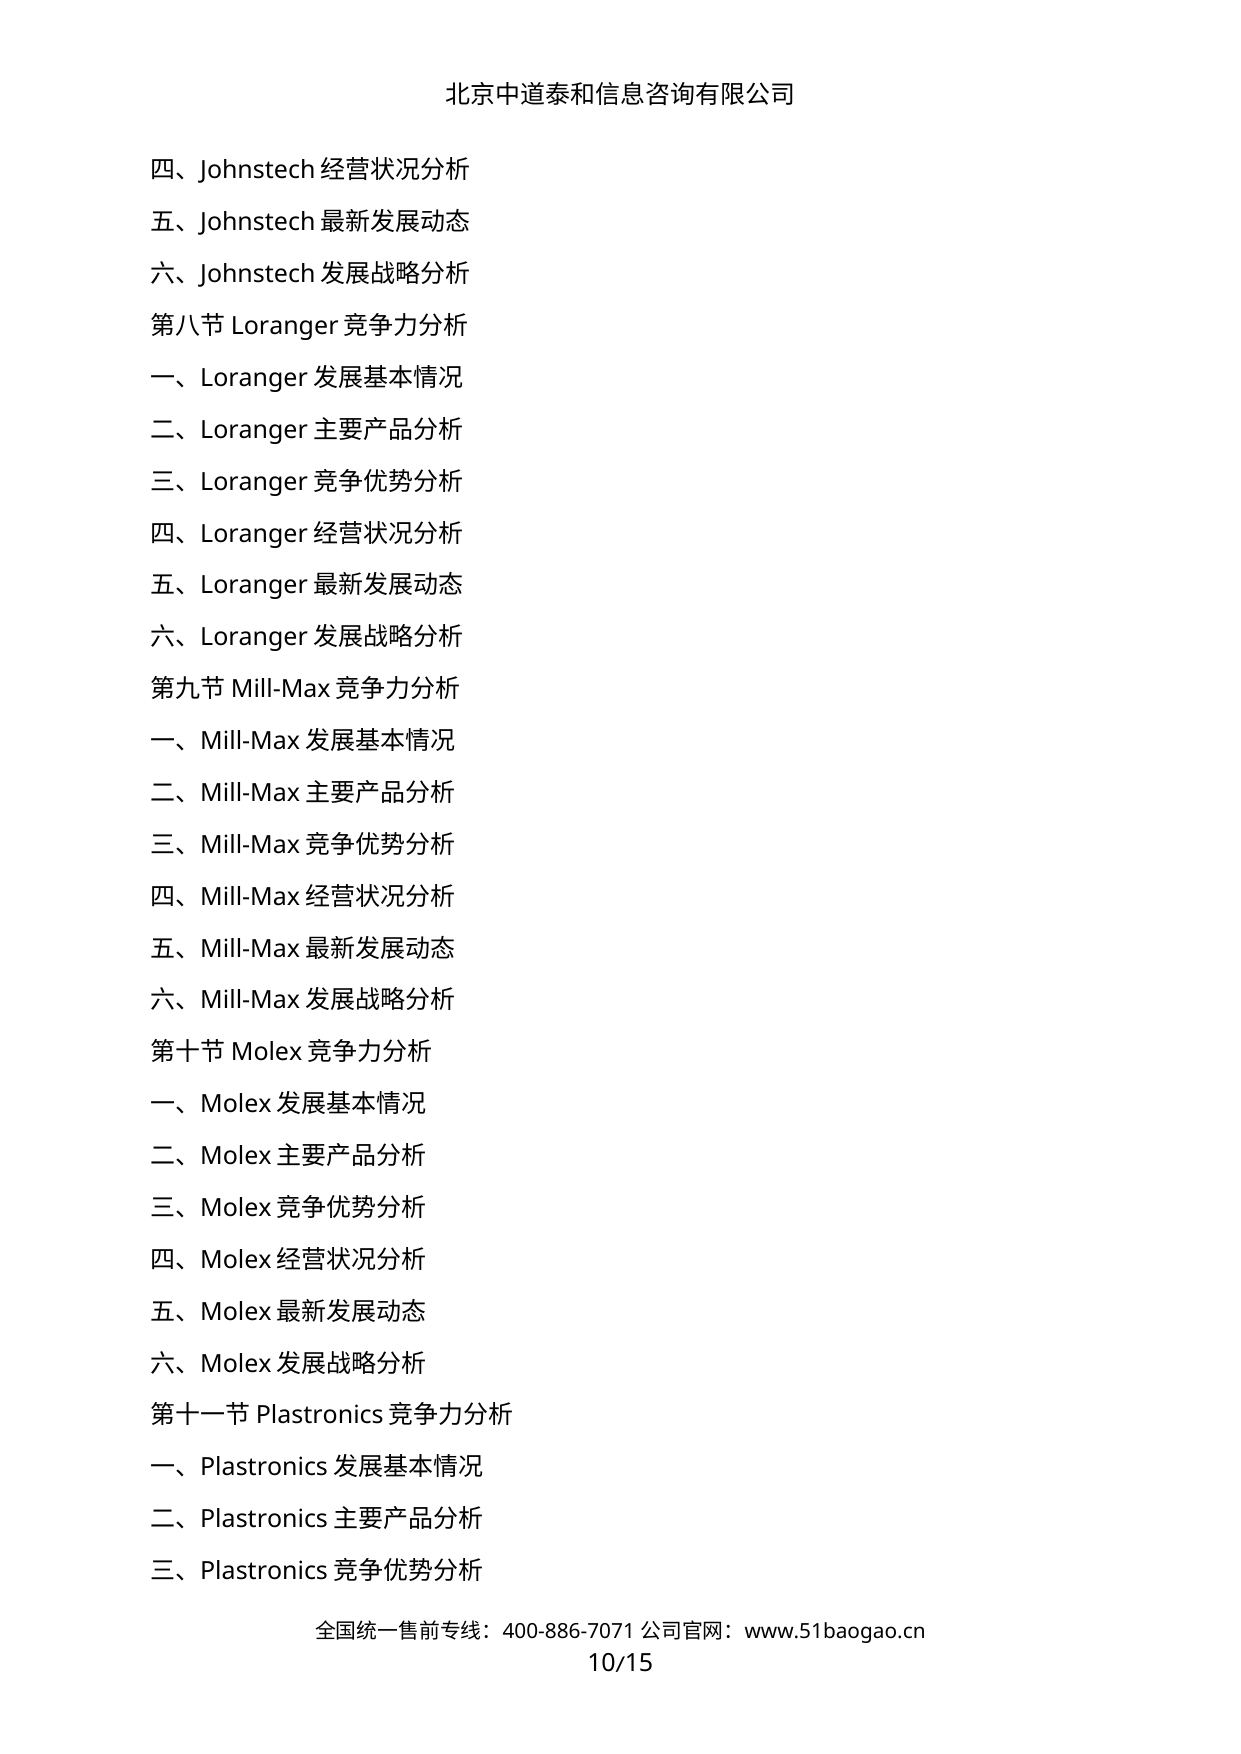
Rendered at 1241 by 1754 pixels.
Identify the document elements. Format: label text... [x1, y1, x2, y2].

text 六、Johnstech发展战略分析 [150, 254, 1090, 290]
text 二、Loranger主要产品分析 [150, 409, 1090, 446]
text 第十一节 Plastronics竞争力分析 [150, 1395, 1090, 1431]
text 第十节 Molex竞争力分析 [150, 1032, 1090, 1068]
text 六、Mill-Max发展战略分析 [150, 980, 1090, 1016]
text 一、Loranger发展基本情况 [150, 357, 1090, 394]
text 二、Molex主要产品分析 [150, 1136, 1090, 1172]
text 二、Plastronics主要产品分析 [150, 1499, 1090, 1535]
text 五、Loranger最新发展动态 [150, 565, 1090, 601]
text 三、Molex竞争优势分析 [150, 1187, 1090, 1224]
text 六、Molex发展战略分析 [150, 1343, 1090, 1379]
text 第九节 Mill-Max竞争力分析 [150, 669, 1090, 705]
text 一、Molex发展基本情况 [150, 1084, 1090, 1120]
text 四、Loranger经营状况分析 [150, 513, 1090, 549]
text 三、Plastronics竞争优势分析 [150, 1551, 1090, 1587]
text 二、Mill-Max主要产品分析 [150, 772, 1090, 809]
text 五、Johnstech最新发展动态 [150, 202, 1090, 238]
text 四、Mill-Max经营状况分析 [150, 876, 1090, 912]
text 第八节 Loranger竞争力分析 [150, 306, 1090, 342]
text 一、Plastronics发展基本情况 [150, 1447, 1090, 1483]
text 五、Mill-Max最新发展动态 [150, 928, 1090, 964]
text 五、Molex最新发展动态 [150, 1291, 1090, 1327]
text 三、Loranger竞争优势分析 [150, 461, 1090, 497]
text 四、Molex经营状况分析 [150, 1239, 1090, 1276]
text 三、Mill-Max竞争优势分析 [150, 824, 1090, 861]
text 一、Mill-Max发展基本情况 [150, 721, 1090, 757]
text 六、Loranger发展战略分析 [150, 617, 1090, 653]
text 四、Johnstech经营状况分析 [150, 150, 1090, 186]
